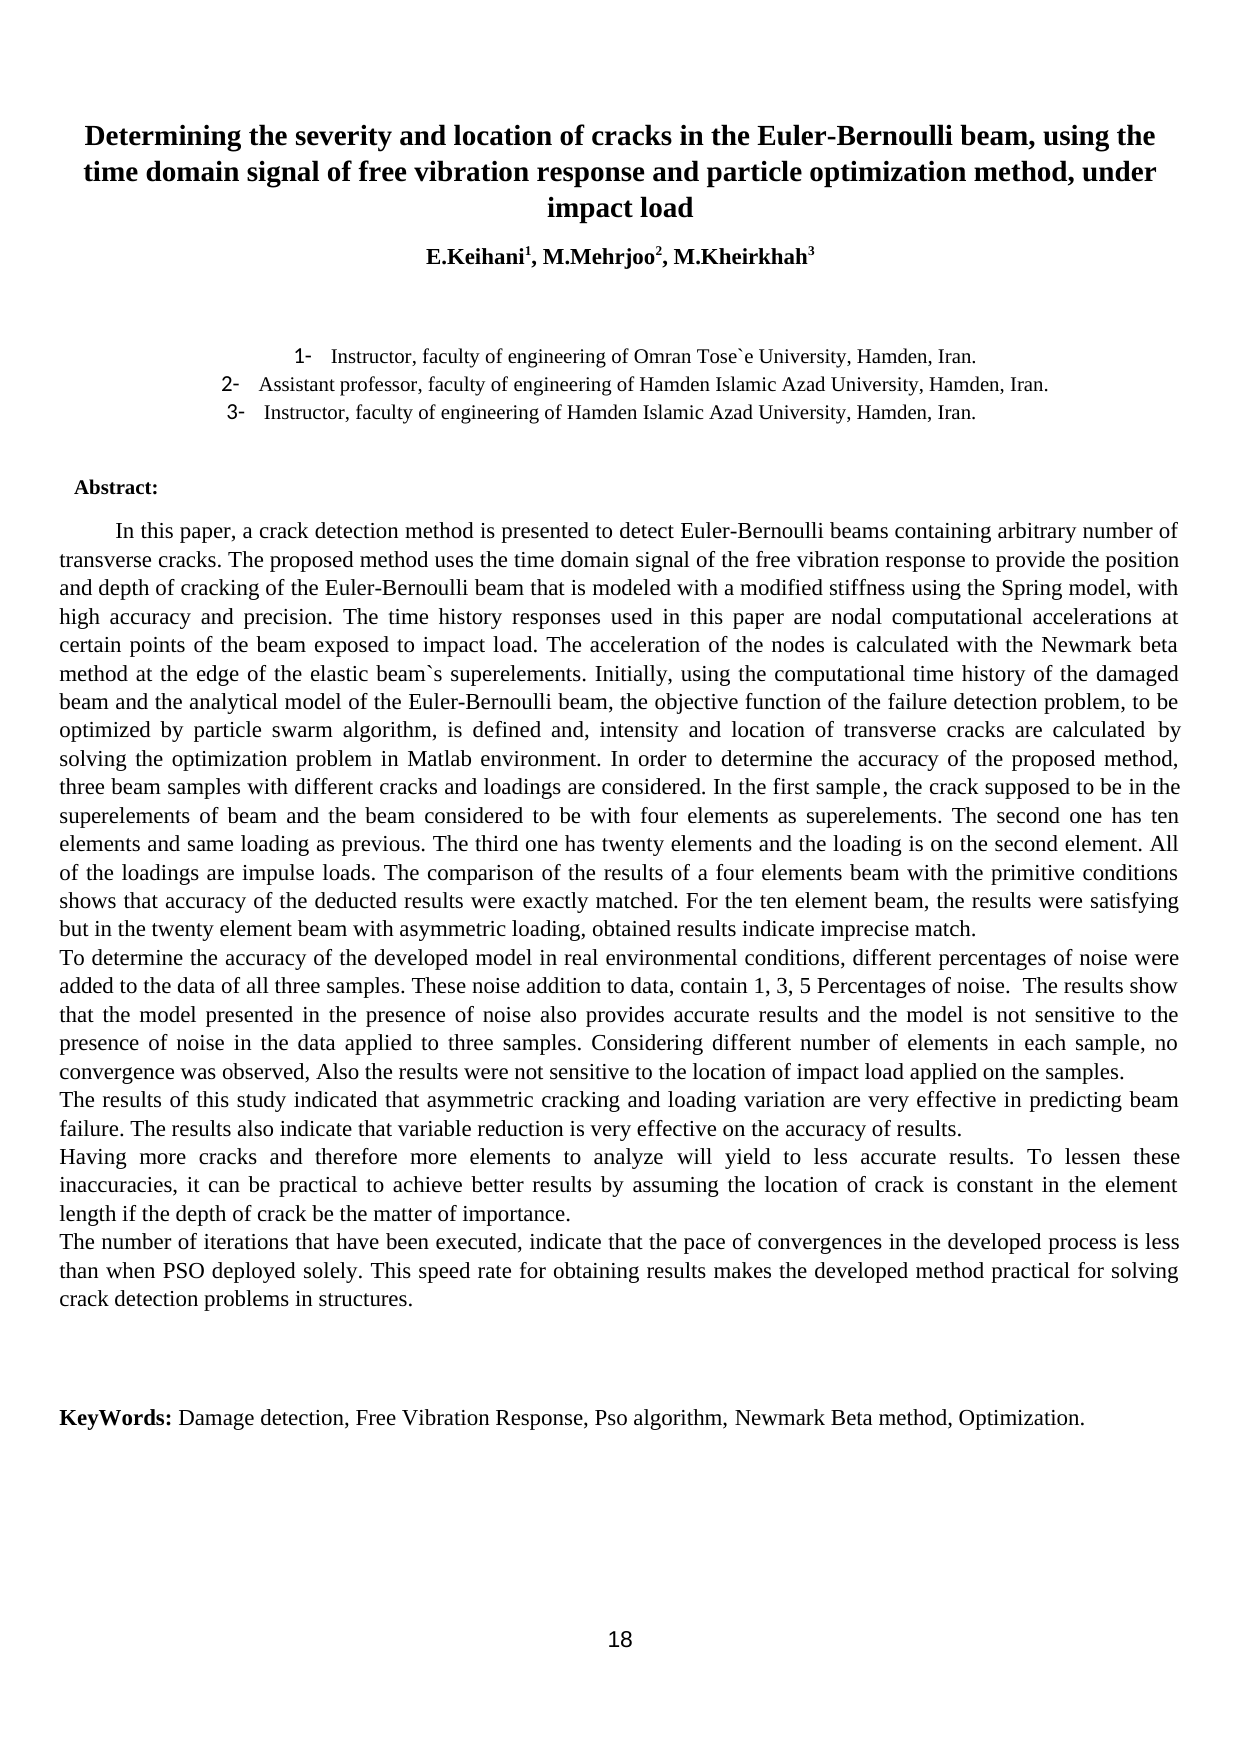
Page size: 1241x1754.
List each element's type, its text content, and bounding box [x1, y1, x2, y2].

text To determine the accuracy of the developed model in real environmental conditions, different percentages of noise were added to the data of all three samples. These noise addition to data, contain 1, 3, 5 Percentages of noise. The results show that the model presented in the presence of noise also provides accurate results and the model is not sensitive to the presence of noise in the data applied to three samples. Considering different number of elements in each sample, no convergence was observed, Also the results were not sensitive to the location of impact load applied on the samples. [59, 944, 1181, 1084]
text Abstract: [59, 475, 1181, 499]
list Instructor, faculty of engineering of Omran Tose`e University, Hamden, Iran. [89, 341, 1181, 369]
list Instructor, faculty of engineering of Hamden Islamic Azad University, Hamden, Iran. [22, 397, 1181, 425]
text E.Keihani1, M.Mehrjoo2, M.Kheirkhah3 [59, 243, 1181, 269]
text In this paper, a crack detection method is presented to detect Euler-Bernoulli beams containing arbitrary number of transverse cracks. The proposed method uses the time domain signal of the free vibration response to provide the position and depth of cracking of the Euler-Bernoulli beam that is modeled with a modified stiffness using the Spring model, with high accuracy and precision. The time history responses used in this paper are nodal computational accelerations at certain points of the beam exposed to impact load. The acceleration of the nodes is calculated with the Newmark beta method at the edge of the elastic beam`s superelements. Initially, using the computational time history of the damaged beam and the analytical model of the Euler-Bernoulli beam, the objective function of the failure detection problem, to be optimized by particle swarm algorithm, is defined and, intensity and location of transverse cracks are calculated by solving the optimization problem in Matlab environment. In order to determine the accuracy of the proposed method, three beam samples with different cracks and loadings are considered. In the first sample, the crack supposed to be in the superelements of beam and the beam considered to be with four elements as superelements. The second one has ten elements and same loading as previous. The third one has twenty elements and the loading is on the second element. All of the loadings are impulse loads. The comparison of the results of a four elements beam with the primitive conditions shows that accuracy of the deducted results were exactly matched. For the ten element beam, the results were satisfying but in the twenty element beam with asymmetric loading, obtained results indicate imprecise match. [59, 517, 1181, 942]
text Determining the severity and location of cracks in the Euler-Bernoulli beam, using the time domain signal of free vibration response and particle optimization method, under impact load [59, 118, 1181, 224]
text Having more cracks and therefore more elements to analyze will yield to less accurate results. To lessen these inaccuracies, it can be practical to achieve better results by assuming the location of crack is constant in the element length if the depth of crack be the matter of importance. [59, 1143, 1181, 1226]
text The results of this study indicated that asymmetric cracking and loading variation are very effective in predicting beam failure. The results also indicate that variable reduction is very effective on the accuracy of results. [59, 1086, 1181, 1141]
text The number of iterations that have been executed, indicate that the pace of convergences in the developed process is less than when PSO deployed solely. This speed rate for obtaining results makes the developed method practical for solving crack detection problems in structures. [59, 1228, 1181, 1312]
list Assistant professor, faculty of engineering of Hamden Islamic Azad University, Hamden, Iran. [89, 369, 1181, 397]
text KeyWords: Damage detection, Free Vibration Response, Pso algorithm, Newmark Beta method, Optimization. [59, 1404, 1181, 1430]
